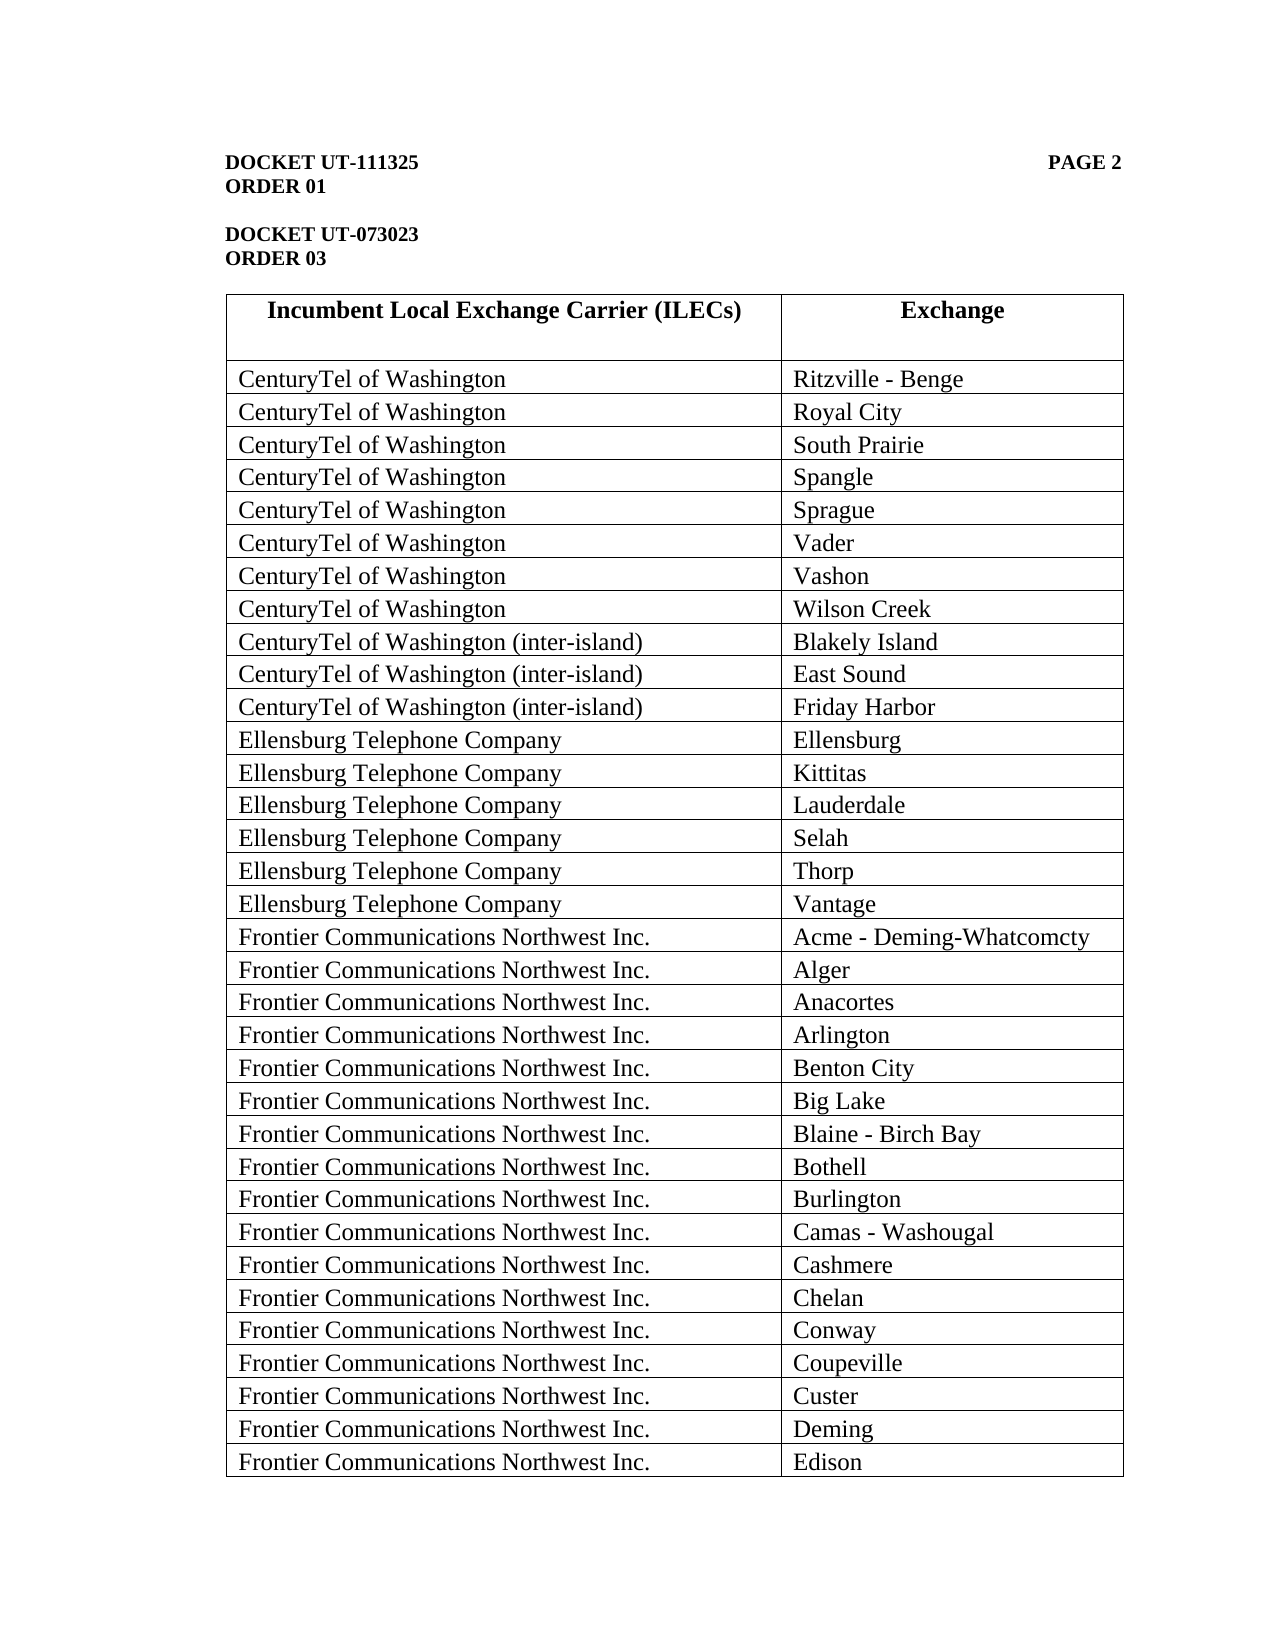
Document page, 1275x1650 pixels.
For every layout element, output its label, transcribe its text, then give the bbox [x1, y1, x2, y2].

table_cell Ellensburg Telephone Company [227, 853, 781, 885]
table_cell Ritzville - Benge [782, 361, 1123, 393]
table_cell Frontier Communications Northwest Inc. [227, 919, 781, 951]
table_header Incumbent Local Exchange Carrier (ILECs) [227, 295, 781, 360]
table_cell Vashon [782, 558, 1123, 590]
table_cell Frontier Communications Northwest Inc. [227, 1149, 781, 1180]
table_cell CenturyTel of Washington [227, 427, 781, 458]
table_cell Edison [782, 1444, 1123, 1476]
table_cell Anacortes [782, 985, 1123, 1016]
table_cell CenturyTel of Washington [227, 591, 781, 622]
table_cell Ellensburg Telephone Company [227, 755, 781, 787]
table_cell Kittitas [782, 755, 1123, 787]
table_cell Vader [782, 525, 1123, 557]
table_cell Royal City [782, 394, 1123, 426]
table_cell Ellensburg Telephone Company [227, 886, 781, 918]
table_cell CenturyTel of Washington [227, 492, 781, 524]
table_cell Bothell [782, 1149, 1123, 1180]
table_cell Coupeville [782, 1345, 1123, 1377]
table_cell Conway [782, 1313, 1123, 1344]
table_cell Lauderdale [782, 788, 1123, 819]
table_cell Sprague [782, 492, 1123, 524]
table_cell Frontier Communications Northwest Inc. [227, 1345, 781, 1377]
table_cell CenturyTel of Washington [227, 460, 781, 491]
table_cell Frontier Communications Northwest Inc. [227, 1444, 781, 1476]
table_cell Frontier Communications Northwest Inc. [227, 1181, 781, 1213]
table_cell Big Lake [782, 1083, 1123, 1115]
table_cell Chelan [782, 1280, 1123, 1312]
table_cell Frontier Communications Northwest Inc. [227, 1083, 781, 1115]
table_cell South Prairie [782, 427, 1123, 458]
table_cell Arlington [782, 1017, 1123, 1049]
table_cell CenturyTel of Washington (inter-island) [227, 624, 781, 655]
table_cell Custer [782, 1378, 1123, 1410]
table_cell Ellensburg [782, 722, 1123, 754]
table_cell Alger [782, 952, 1123, 983]
table_cell Blaine - Birch Bay [782, 1116, 1123, 1147]
table_cell Acme - Deming-Whatcomcty [782, 919, 1123, 951]
table_cell CenturyTel of Washington (inter-island) [227, 689, 781, 721]
table_cell East Sound [782, 656, 1123, 688]
table_cell CenturyTel of Washington [227, 361, 781, 393]
table_cell Friday Harbor [782, 689, 1123, 721]
table_cell Frontier Communications Northwest Inc. [227, 1214, 781, 1246]
table_cell Frontier Communications Northwest Inc. [227, 1247, 781, 1279]
table_cell CenturyTel of Washington [227, 558, 781, 590]
table_cell Burlington [782, 1181, 1123, 1213]
table_cell Frontier Communications Northwest Inc. [227, 1411, 781, 1443]
table_cell Deming [782, 1411, 1123, 1443]
table_cell Spangle [782, 460, 1123, 491]
table_cell Ellensburg Telephone Company [227, 820, 781, 852]
table_cell Vantage [782, 886, 1123, 918]
table_cell CenturyTel of Washington [227, 394, 781, 426]
table_cell Frontier Communications Northwest Inc. [227, 952, 781, 983]
table_cell Cashmere [782, 1247, 1123, 1279]
table_cell Ellensburg Telephone Company [227, 788, 781, 819]
table_cell CenturyTel of Washington [227, 525, 781, 557]
table_cell Ellensburg Telephone Company [227, 722, 781, 754]
table_cell Camas - Washougal [782, 1214, 1123, 1246]
table_header Exchange [782, 295, 1123, 360]
table_cell Selah [782, 820, 1123, 852]
table_cell Thorp [782, 853, 1123, 885]
table_cell Frontier Communications Northwest Inc. [227, 1280, 781, 1312]
table_cell Frontier Communications Northwest Inc. [227, 1116, 781, 1147]
table_cell Blakely Island [782, 624, 1123, 655]
table_cell Frontier Communications Northwest Inc. [227, 1378, 781, 1410]
table_cell CenturyTel of Washington (inter-island) [227, 656, 781, 688]
table_cell Wilson Creek [782, 591, 1123, 622]
table_cell Frontier Communications Northwest Inc. [227, 985, 781, 1016]
table_cell Frontier Communications Northwest Inc. [227, 1017, 781, 1049]
table_cell Frontier Communications Northwest Inc. [227, 1050, 781, 1082]
table_cell Benton City [782, 1050, 1123, 1082]
table_cell Frontier Communications Northwest Inc. [227, 1313, 781, 1344]
